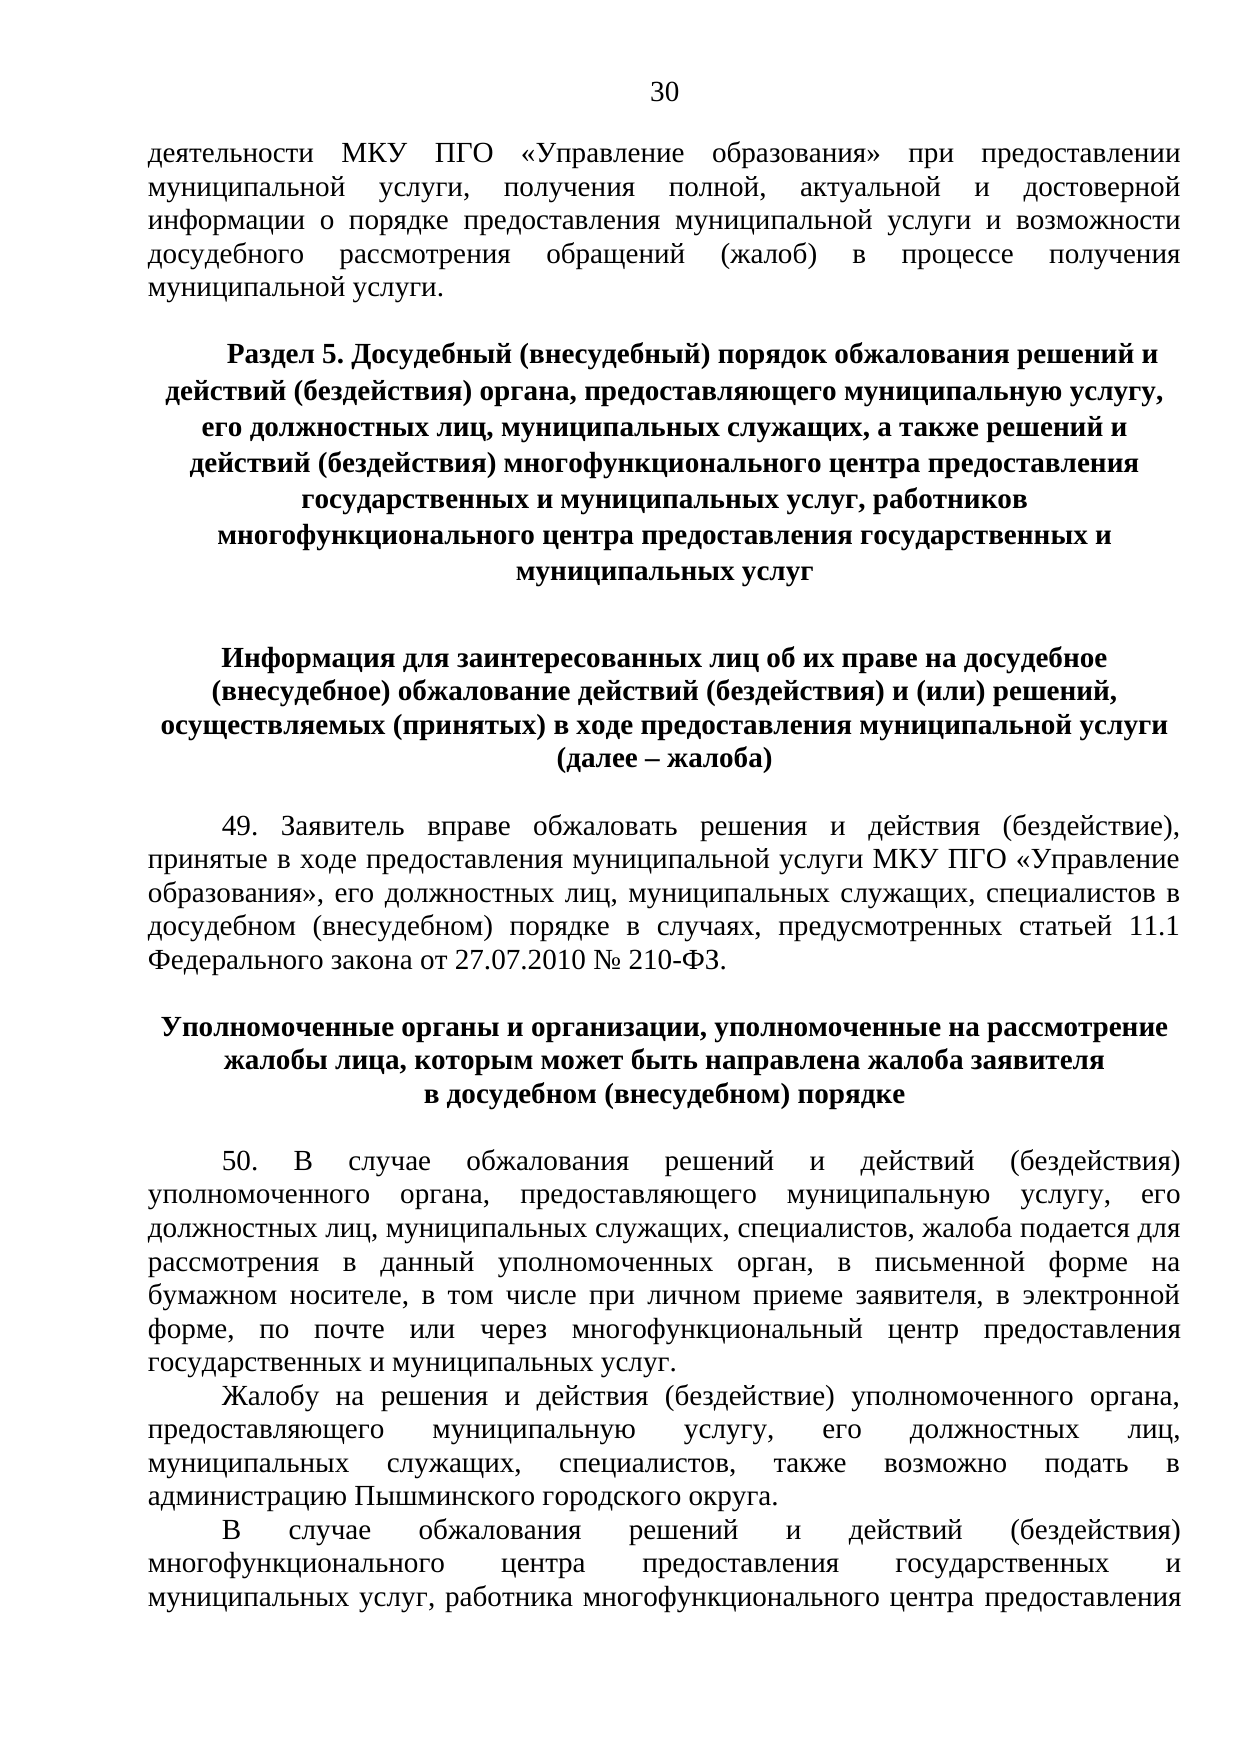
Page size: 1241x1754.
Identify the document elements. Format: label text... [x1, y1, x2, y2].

text 49. Заявитель вправе обжаловать решения и действия (бездействие), принятые в ходе предоставления муниципальной услуги МКУ ПГО «Управление образования», его должностных лиц, муниципальных служащих, специалистов в досудебном (внесудебном) порядке в случаях, предусмотренных статьей 11.1 Федерального закона от 27.07.2010 № 210-ФЗ. [148, 808, 1181, 975]
text Жалобу на решения и действия (бездействие) уполномоченного органа, предоставляющего муниципальную услугу, его должностных лиц, муниципальных служащих, специалистов, также возможно подать в администрацию Пышминского городского округа. [148, 1378, 1181, 1512]
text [148, 135, 1181, 303]
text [148, 1512, 1181, 1613]
text Уполномоченные органы и организации, уполномоченные на рассмотрение жалобы лица, которым может быть направлена жалоба заявителя в досудебном (внесудебном) порядке [148, 1009, 1181, 1109]
text Информация для заинтересованных лиц об их праве на досудебное (внесудебное) обжалование действий (бездействия) и (или) решений, осуществляемых (принятых) в ходе предоставления муниципальной услуги (далее – жалоба) [148, 640, 1181, 774]
text 50. В случае обжалования решений и действий (бездействия) уполномоченного органа, предоставляющего муниципальную услугу, его должностных лиц, муниципальных служащих, специалистов, жалоба подается для рассмотрения в данный уполномоченных орган, в письменной форме на бумажном носителе, в том числе при личном приеме заявителя, в электронной форме, по почте или через многофункциональный центр предоставления государственных и муниципальных услуг. [148, 1143, 1181, 1378]
text Раздел 5. Досудебный (внесудебный) порядок обжалования решений и действий (бездействия) органа, предоставляющего муниципальную услугу, его должностных лиц, муниципальных служащих, а также решений и действий (бездействия) многофункционального центра предоставления государственных и муниципальных услуг, работников многофункционального центра предоставления государственных и муниципальных услуг [148, 337, 1181, 587]
